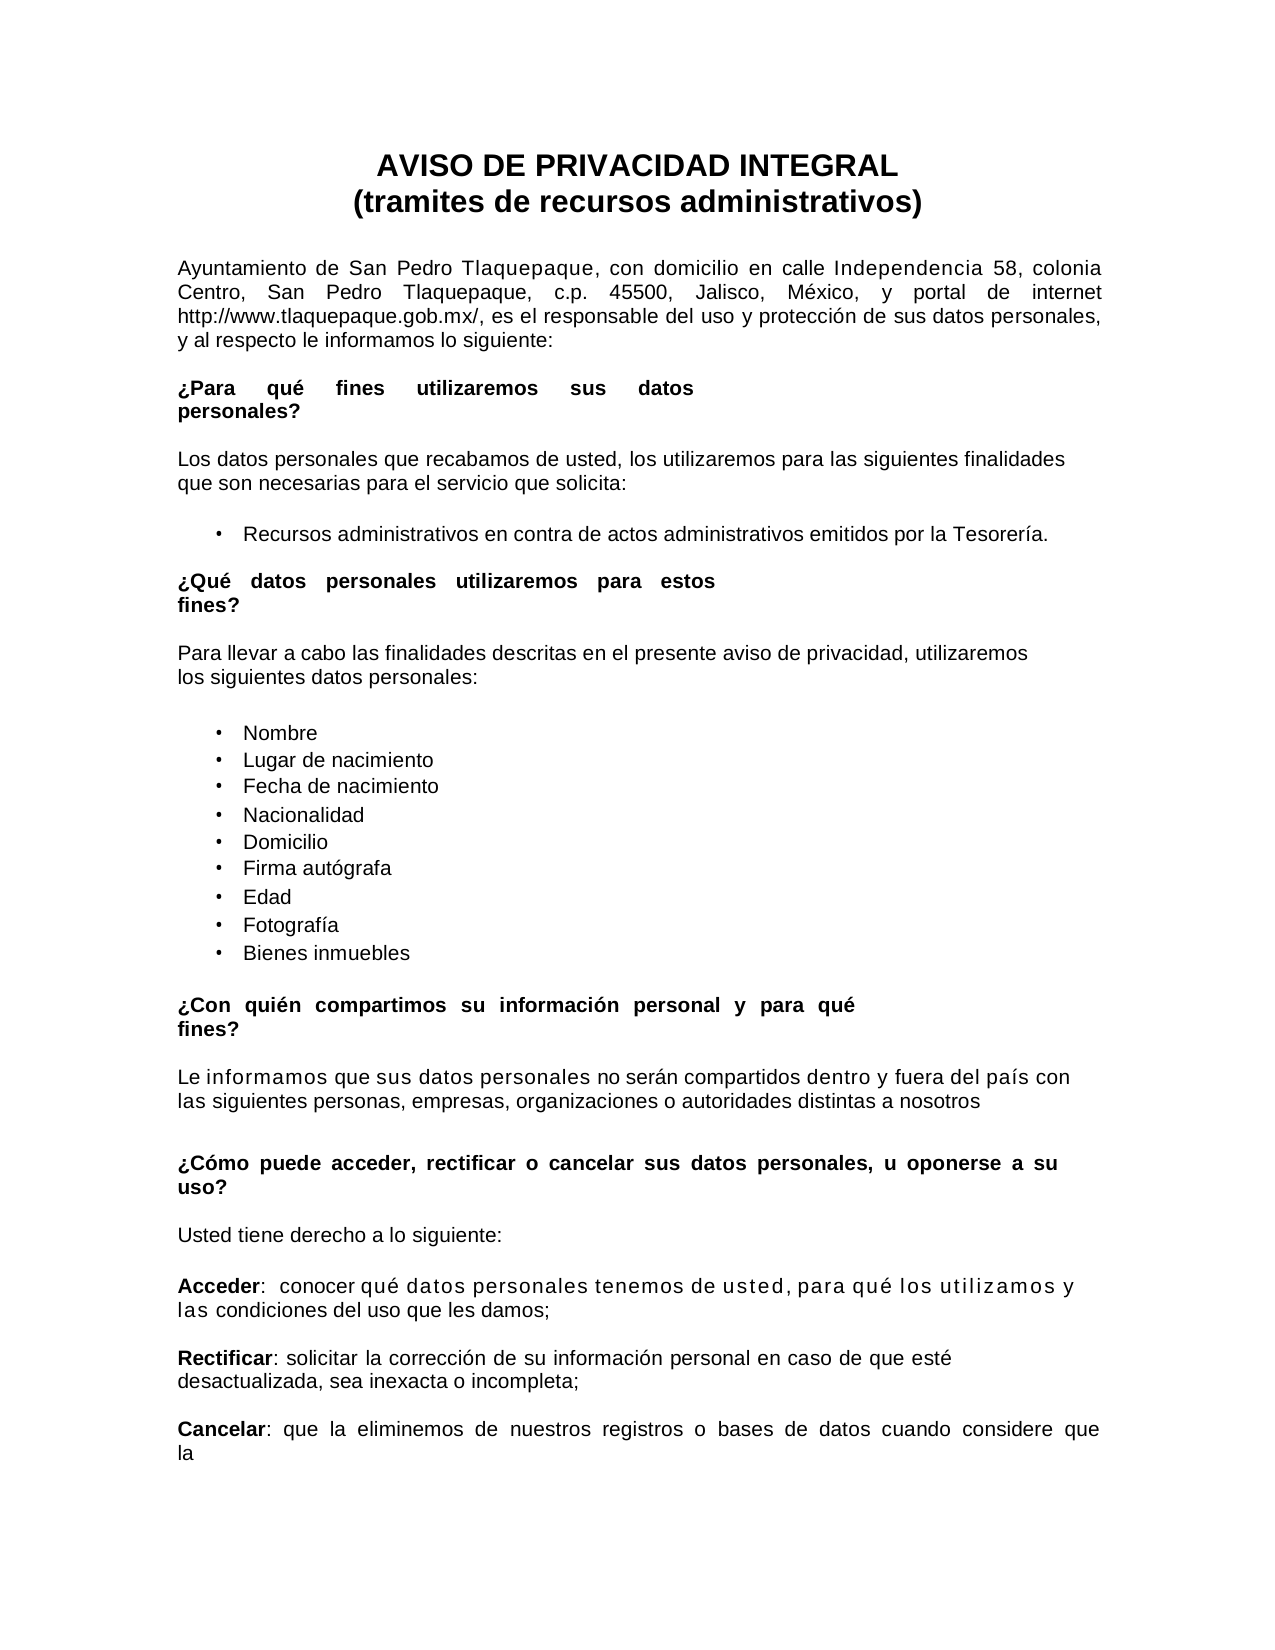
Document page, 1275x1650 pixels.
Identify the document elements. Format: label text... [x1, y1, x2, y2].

text • Bienes inmuebles [215, 939, 1110, 964]
text • Lugar de nacimiento [215, 746, 1110, 771]
text • Edad [215, 882, 1110, 911]
text • Fotografía [215, 911, 1110, 939]
text ¿Para qué fines utilizaremos sus datos personales? [177, 375, 694, 423]
text • Domicilio [215, 828, 1110, 853]
text Ayuntamiento de San Pedro Tlaquepaque, con domicilio en calle Independencia 58, colonia Centro, San Pedro Tlaquepaque, c.p. 45500, Jalisco, México, y portal de internet http://www.tlaquepaque.gob.mx/, es el responsable del uso y protección de sus datos personales, y al respecto le informamos lo siguiente: [177, 256, 1102, 351]
text • Nombre [215, 718, 1110, 746]
text Para llevar a cabo las finalidades descritas en el presente aviso de privacidad, utilizaremos los siguientes datos personales: [177, 641, 1052, 688]
text ¿Qué datos personales utilizaremos para estos fines? [177, 568, 715, 616]
text AVISO DE PRIVACIDAD INTEGRAL (tramites de recursos administrativos) [351, 147, 924, 219]
text • Firma autógrafa [215, 853, 1110, 882]
text • Fecha de nacimiento [215, 771, 1110, 800]
text • Nacionalidad [215, 800, 1110, 828]
text Rectificar: solicitar la corrección de su información personal en caso de que esté desactualizada, sea inexacta o incompleta; [177, 1345, 1100, 1393]
text Acceder: conocer qué datos personales tenemos de usted, para qué los utilizamos y las condiciones del uso que les damos; [177, 1273, 1100, 1321]
text Usted tiene derecho a lo siguiente: [177, 1222, 506, 1246]
text ¿Con quién compartimos su información personal y para qué fines? [177, 993, 856, 1041]
text Los datos personales que recabamos de usted, los utilizaremos para las siguientes finalidades que son necesarias para el servicio que solicita: [177, 447, 1100, 495]
text Le informamos que sus datos personales no serán compartidos dentro y fuera del país con las siguientes personas, empresas, organizaciones o autoridades distintas a nosotros [177, 1064, 1101, 1112]
text Cancelar: que la eliminemos de nuestros registros o bases de datos cuando considere que la [177, 1417, 1100, 1465]
text • Recursos administrativos en contra de actos administrativos emitidos por la Tesorería. [215, 519, 1110, 548]
text ¿Cómo puede acceder, rectificar o cancelar sus datos personales, u oponerse a su uso? [177, 1151, 1058, 1198]
